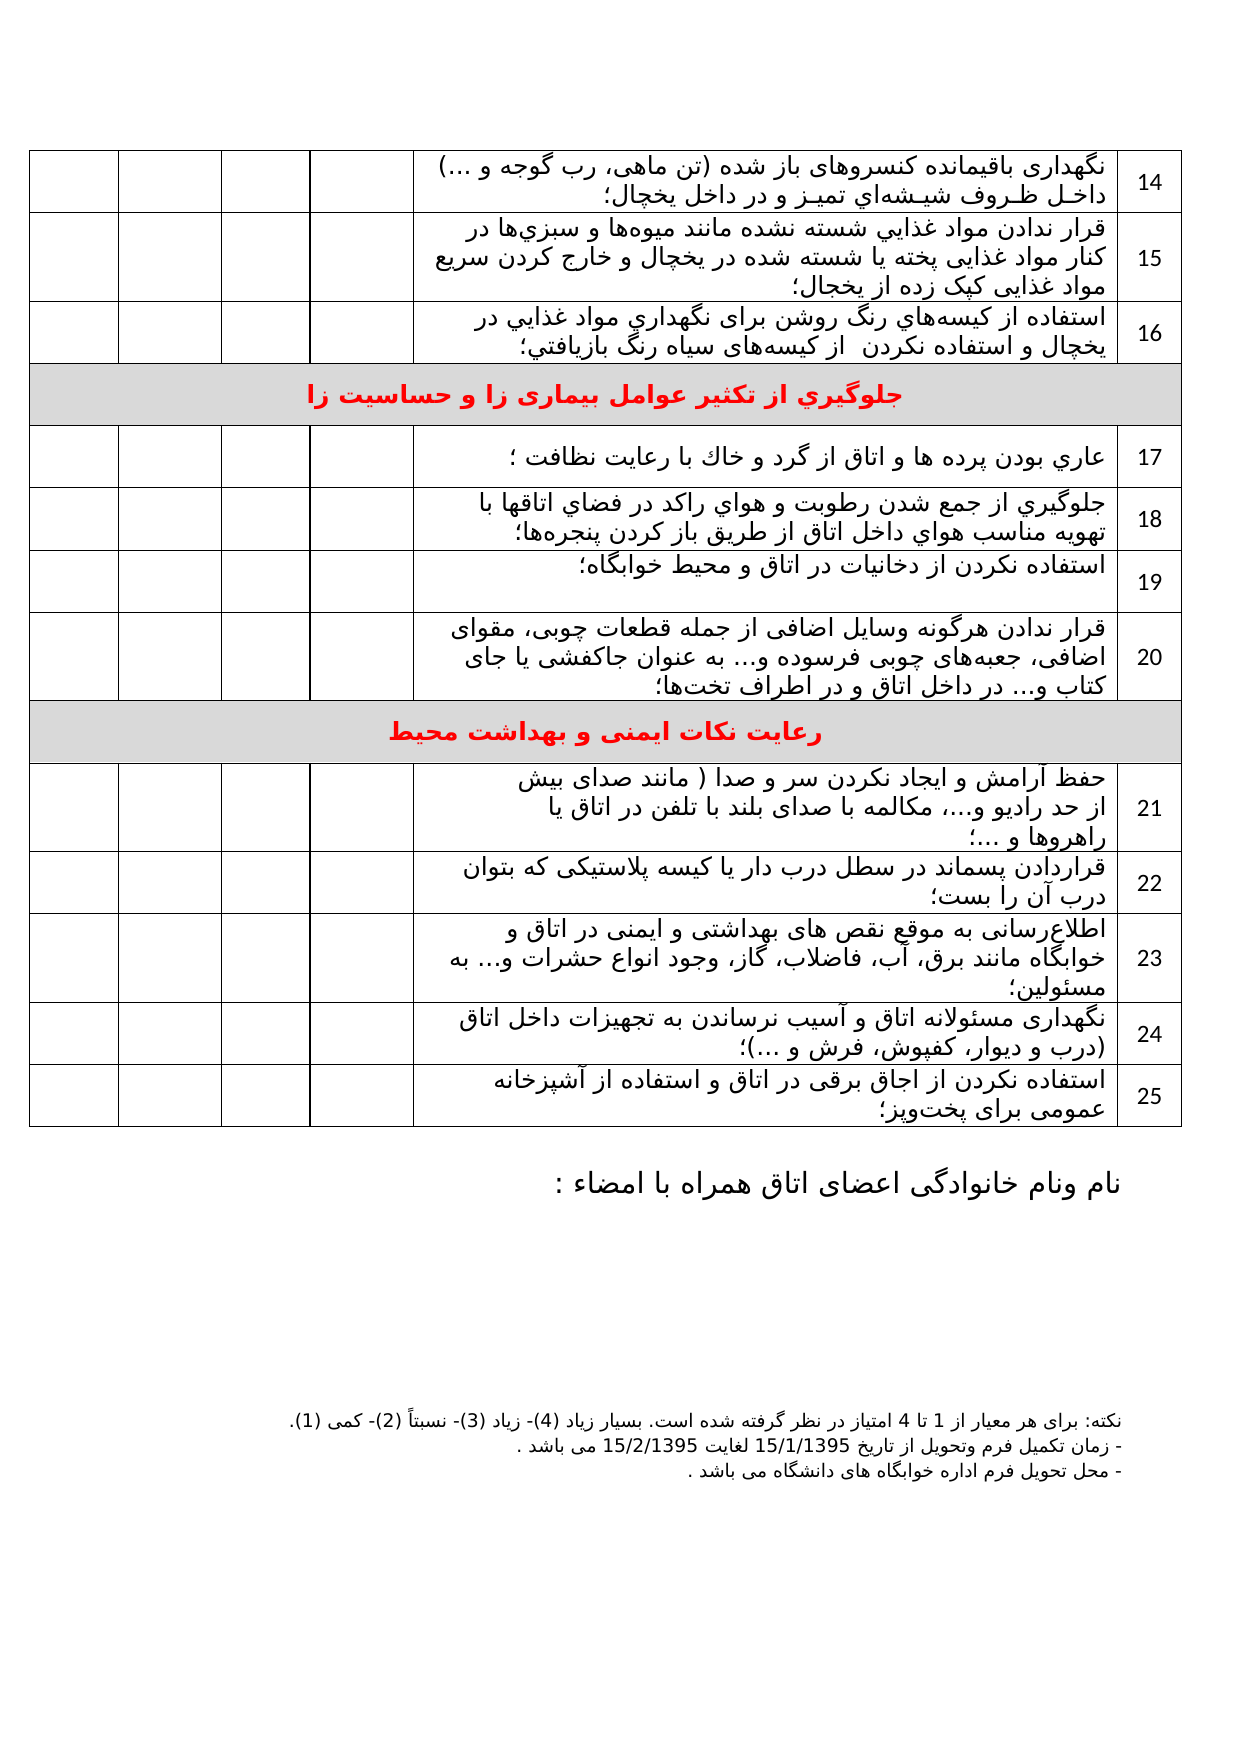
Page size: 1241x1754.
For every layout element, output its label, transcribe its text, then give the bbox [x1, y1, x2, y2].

table_cell 19 [1118, 551, 1181, 612]
table_cell [30, 151, 118, 212]
text نام ونام خانوادگی اعضای اتاق همراه با امضاء : [118, 1167, 1122, 1201]
table_cell 22 [1118, 852, 1181, 913]
table_cell [311, 151, 413, 212]
table_cell 25 [1118, 1065, 1181, 1126]
table_cell [119, 1065, 221, 1126]
table_cell [311, 302, 413, 363]
table_cell قراردادن پسماند در سطل درب دار یا کیسه پلاستيکی که بتوان درب آن را بست؛ [414, 852, 1117, 913]
table_cell [30, 852, 118, 913]
table_cell [222, 852, 309, 913]
table_cell استفاده نکردن از اجاق برقی در اتاق و استفاده از آشپزخانه عمومی برای پخت‌و‌پز؛ [414, 1065, 1117, 1126]
table_cell جلوگيري از تكثير عوامل بیماری زا و حساسيت زا [30, 364, 1181, 425]
table_cell [311, 764, 413, 851]
table_cell [119, 1003, 221, 1064]
table_cell نگهداری باقیمانده كنسروهای باز شده (تن ماهی، رب گوجه و ...) داخـل ظـروف شيـشه‌اي تميـز و در داخل یخچال؛ [414, 151, 1117, 212]
table_cell قرار ندادن مواد غذايي شسته نشده مانند ميوه‌ها و سبزي‌ها در کنار مواد غذایی پخته یا شسته شده در يخچال و خارج کردن سریع مواد غذایی کپک زده از یخجال؛ [414, 213, 1117, 301]
table_cell 14 [1118, 151, 1181, 212]
table_cell [311, 914, 413, 1002]
table_cell [119, 551, 221, 612]
table_cell [119, 914, 221, 1002]
table_cell [30, 213, 118, 301]
table_cell [222, 426, 309, 487]
table_cell [30, 551, 118, 612]
table_cell [311, 551, 413, 612]
table_cell اطلاع‌رسانی به موقع نقص های بهداشتی و ایمنی در اتاق و خوابگاه مانند برق، آب، فاضلاب، گاز، وجود انواع حشرات و... به مسئولین؛ [414, 914, 1117, 1002]
table_cell [30, 764, 118, 851]
table_cell [119, 764, 221, 851]
table_cell رعایت نکات ایمنی و بهداشت محیط [30, 701, 1181, 762]
table_cell [311, 488, 413, 549]
table_cell [30, 426, 118, 487]
text - محل تحویل فرم اداره خوابگاه های دانشگاه می باشد . [118, 1461, 1122, 1482]
table_cell [222, 151, 309, 212]
table_cell حفظ آرامش و ایجاد نکردن سر و صدا ( مانند صدای بیش از حد رادیو و...، مکالمه با صدای بلند با تلفن در اتاق یا راهروها و ...؛ [414, 764, 1117, 851]
table_cell [311, 613, 413, 700]
table_cell [119, 426, 221, 487]
table_cell [222, 764, 309, 851]
table_cell [119, 213, 221, 301]
text نکته: برای هر معیار از 1 تا 4 امتیاز در نظر گرفته شده است. بسیار زیاد (4)- زیاد (3)- نسبتاً (2)- کمی (1). [118, 1410, 1122, 1432]
table_cell [119, 302, 221, 363]
table_cell [222, 302, 309, 363]
table_cell [119, 613, 221, 700]
table_cell 17 [1118, 426, 1181, 487]
table_cell [222, 551, 309, 612]
text - زمان تکمیل فرم وتحویل از تاریخ 15/1/1395 لغایت 15/2/1395 می باشد . [118, 1435, 1122, 1457]
table_cell قرار ندادن هرگونه وسایل اضافی از جمله قطعات چوبی، مقوای اضافی، جعبه‌های چوبی فرسوده و... به عنوان جا‌كفشی یا جای كتاب و... در داخل اتاق و در اطراف تخت‌ها؛ [414, 613, 1117, 700]
table_cell 23 [1118, 914, 1181, 1002]
table_cell [119, 488, 221, 549]
table_cell [119, 151, 221, 212]
table_cell استفاده نکردن از دخانیات در اتاق و محیط خوابگاه؛ [414, 551, 1117, 612]
table_cell نگهداری مسئولانه اتاق و آسیب نرساندن به تجهیزات داخل اتاق (درب و دیوار، کفپوش، فرش و ...)؛ [414, 1003, 1117, 1064]
table_cell [222, 488, 309, 549]
table_cell [311, 852, 413, 913]
table_cell [222, 1065, 309, 1126]
table_cell عاري بودن پرده ها و اتاق از گرد و خاك با رعايت نظافت ؛ [414, 426, 1117, 487]
table_cell [222, 613, 309, 700]
table_cell 15 [1118, 213, 1181, 301]
table_cell [311, 1065, 413, 1126]
table_cell 18 [1118, 488, 1181, 549]
table_cell [30, 914, 118, 1002]
table_cell [30, 1065, 118, 1126]
table_cell [222, 213, 309, 301]
table_cell [30, 1003, 118, 1064]
table_cell [119, 852, 221, 913]
table_cell [311, 1003, 413, 1064]
table_cell [222, 914, 309, 1002]
table_cell 16 [1118, 302, 1181, 363]
table_cell 21 [1118, 764, 1181, 851]
table_cell [311, 426, 413, 487]
table_cell [30, 613, 118, 700]
table_cell 20 [1118, 613, 1181, 700]
table_cell جلوگيري از جمع شدن رطوبت و هواي راكد در فضاي اتاقها با تهويه مناسب هواي داخل اتاق از طريق باز کردن پنجره‌ها؛ [414, 488, 1117, 549]
table_cell [311, 213, 413, 301]
table_cell [30, 488, 118, 549]
table_cell استفاده از كيسه‌هاي رنگ روشن برای نگهداري مواد غذايي در يخچال و استفاده نکردن از كيسه‌های سياه رنگ بازيافتي؛ [414, 302, 1117, 363]
table_cell 24 [1118, 1003, 1181, 1064]
table_cell [222, 1003, 309, 1064]
table_cell [30, 302, 118, 363]
